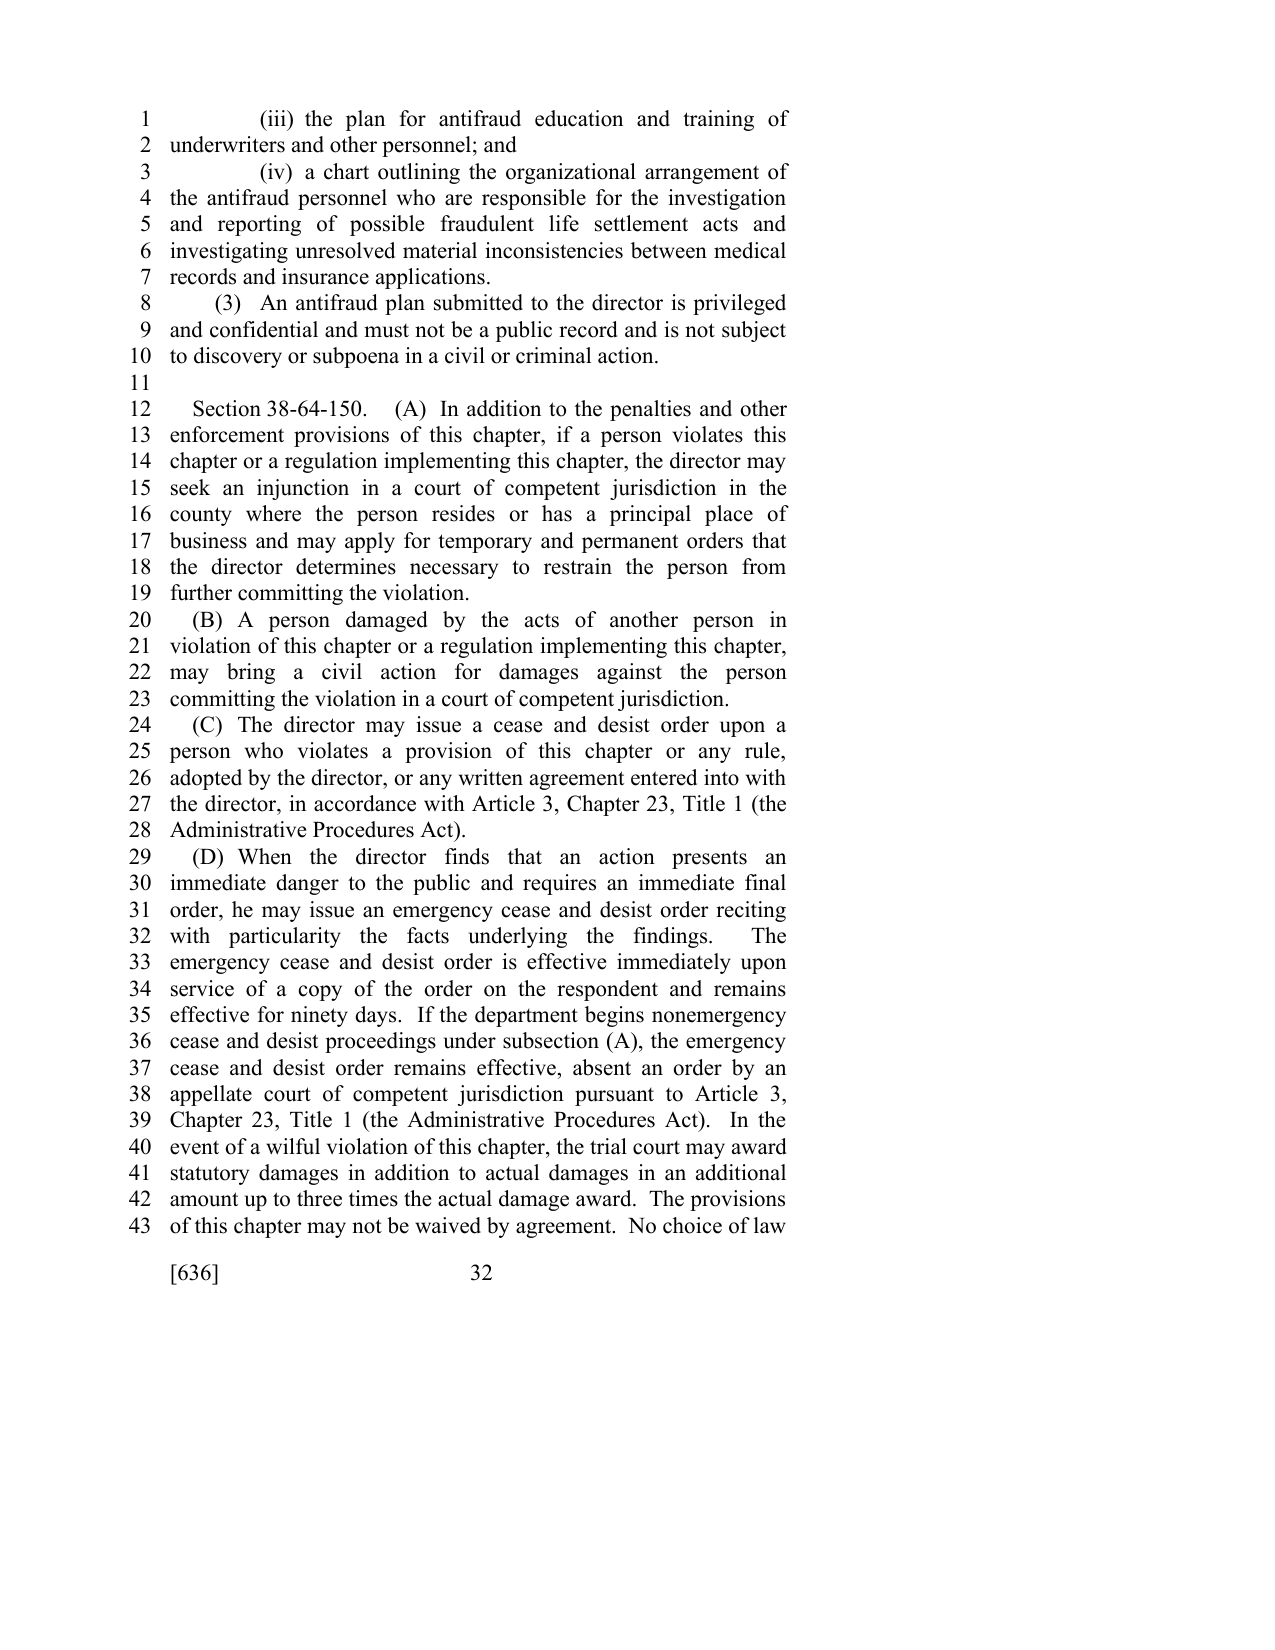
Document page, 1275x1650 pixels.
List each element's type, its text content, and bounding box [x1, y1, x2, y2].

text (C) The director may issue a cease and desist order upon a person who violates a provision of this chapter or any rule, adopted by the director, or any written agreement entered into with the director, in accordance with Article 3, Chapter 23, Title 1 (the Administrative Procedures Act). [169, 711, 787, 843]
text (3) An antifraud plan submitted to the director is privileged and confidential and must not be a public record and is not subject to discovery or subpoena in a civil or criminal action. [169, 289, 787, 368]
text (B) A person damaged by the acts of another person in violation of this chapter or a regulation implementing this chapter, may bring a civil action for damages against the person committing the violation in a court of competent jurisdiction. [169, 606, 787, 711]
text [169, 843, 787, 1238]
text (iv) a chart outlining the organizational arrangement of the antifraud personnel who are responsible for the investigation and reporting of possible fraudulent life settlement acts and investigating unresolved material inconsistencies between medical records and insurance applications. [169, 158, 787, 289]
text Section 38-64-150. (A) In addition to the penalties and other enforcement provisions of this chapter, if a person violates this chapter or a regulation implementing this chapter, the director may seek an injunction in a court of competent jurisdiction in the county where the person resides or has a principal place of business and may apply for temporary and permanent orders that the director determines necessary to restrain the person from further committing the violation. [169, 395, 787, 606]
text (iii) the plan for antifraud education and training of underwriters and other personnel; and [169, 105, 787, 158]
